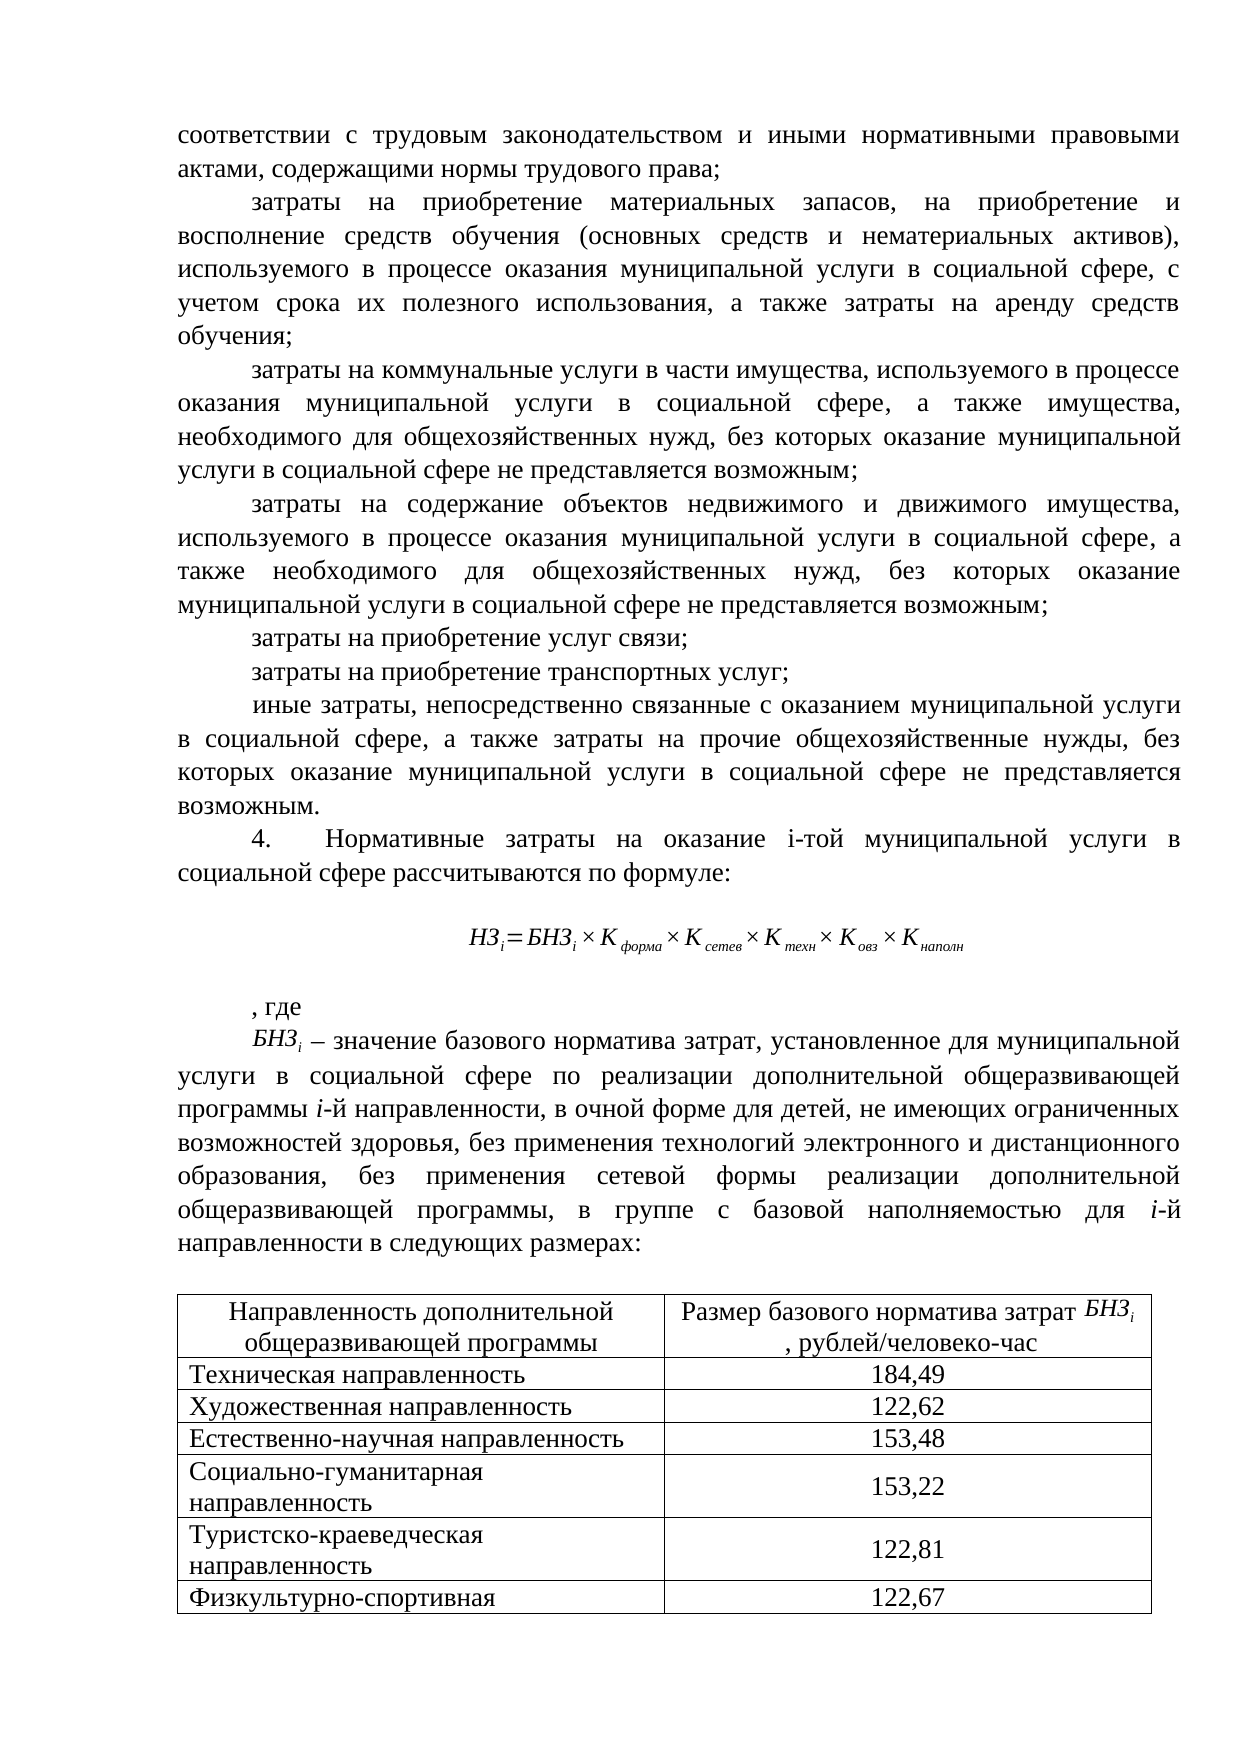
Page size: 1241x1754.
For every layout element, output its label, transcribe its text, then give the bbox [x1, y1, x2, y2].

table_cell Социально-гуманитарная направленность [178, 1455, 664, 1517]
table_cell Туристско-краеведческая направленность [178, 1518, 664, 1580]
table_cell 122,81 [665, 1518, 1151, 1580]
table_cell Художественная направленность [178, 1390, 664, 1422]
table_cell 184,49 [665, 1358, 1151, 1389]
text затраты на коммунальные услуги в части имущества, используемого в процессе оказания муниципальной услуги в социальной сфере, а также имущества, необходимого для общехозяйственных нужд, без которых оказание муниципальной услуги в социальной сфере не представляется возможным; [177, 353, 1181, 485]
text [177, 118, 1181, 183]
table_cell 122,67 [665, 1581, 1151, 1613]
text затраты на приобретение услуг связи; [177, 621, 1181, 652]
text затраты на приобретение материальных запасов, на приобретение и восполнение средств обучения (основных средств и нематериальных активов), используемого в процессе оказания муниципальной услуги в социальной сфере, с учетом срока их полезного использования, а также затраты на аренду средств обучения; [177, 185, 1181, 351]
table_cell Техническая направленность [178, 1358, 664, 1389]
table_cell Естественно-научная направленность [178, 1423, 664, 1454]
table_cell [178, 1581, 664, 1613]
list Нормативные затраты на оказание i-той муниципальной услуги в социальной сфере рассчитываются по формуле: [177, 822, 1181, 887]
table_cell 153,22 [665, 1455, 1151, 1517]
table_cell 122,62 [665, 1390, 1151, 1422]
table_header Размер базового норматива затрат , рублей/человеко-час [665, 1295, 1151, 1357]
text , где [177, 990, 1181, 1021]
table_cell 153,48 [665, 1423, 1151, 1454]
text – значение базового норматива затрат, установленное для муниципальной услуги в социальной сфере по реализации дополнительной общеразвивающей программы i-й направленности, в очной форме для детей, не имеющих ограниченных возможностей здоровья, без применения технологий электронного и дистанционного образования, без применения сетевой формы реализации дополнительной общеразвивающей программы, в группе с базовой наполняемостью для i-й направленности в следующих размерах: [177, 1024, 1181, 1258]
text затраты на приобретение транспортных услуг; [177, 655, 1181, 686]
list иные затраты, непосредственно связанные с оказанием муниципальной услуги в социальной сфере, а также затраты на прочие общехозяйственные нужды, без которых оказание муниципальной услуги в социальной сфере не представляется возможным. [177, 688, 1181, 820]
table_header Направленность дополнительной общеразвивающей программы [178, 1295, 664, 1357]
text затраты на содержание объектов недвижимого и движимого имущества, используемого в процессе оказания муниципальной услуги в социальной сфере, а также необходимого для общехозяйственных нужд, без которых оказание муниципальной услуги в социальной сфере не представляется возможным; [177, 487, 1181, 619]
